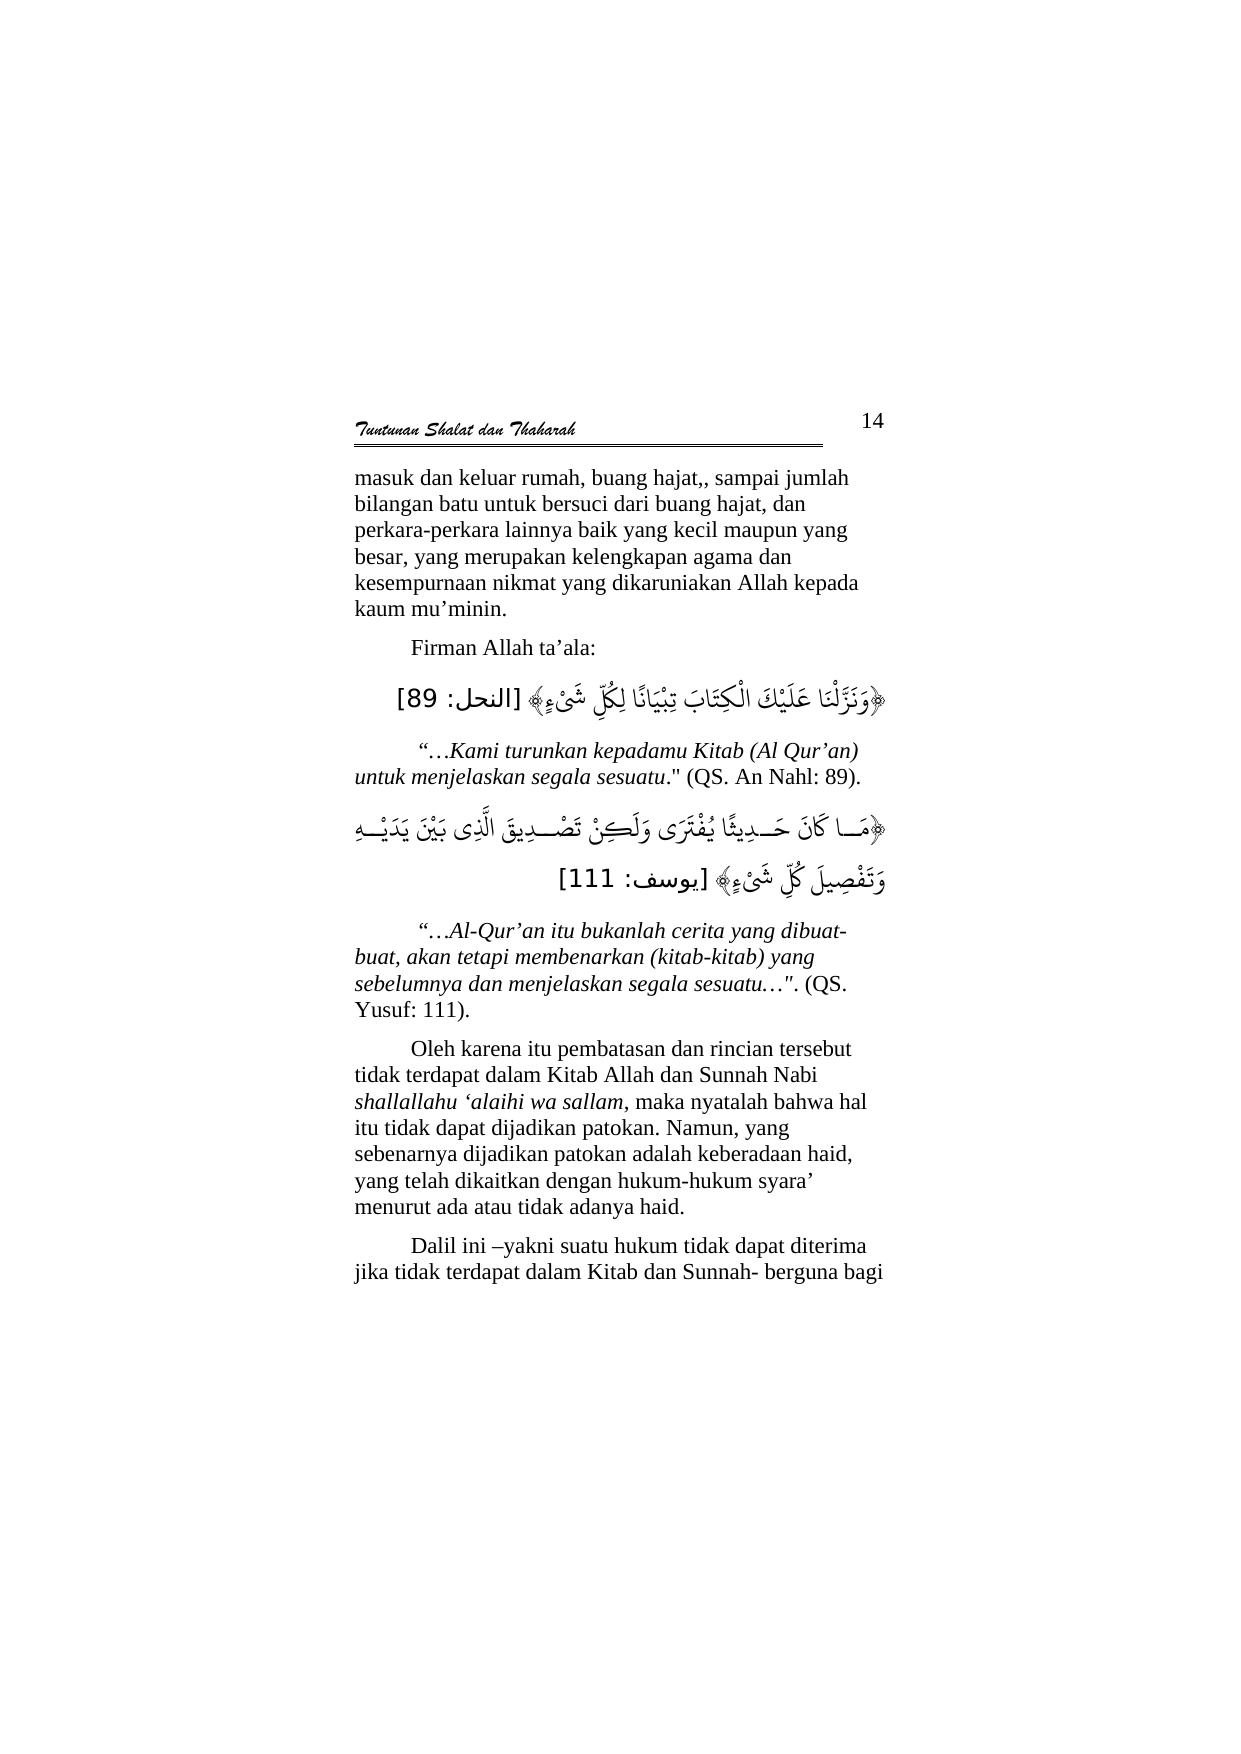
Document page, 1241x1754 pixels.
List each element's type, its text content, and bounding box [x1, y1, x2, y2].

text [354, 1232, 886, 1285]
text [354, 464, 886, 622]
text “…Kami turunkan kepadamu Kitab (Al Qur’an) untuk menjelaskan segala sesuatu." (QS. An Nahl: 89). [354, 737, 886, 789]
text ﴿وَنَزَّلْنَا عَلَيْكَ الْكِتَابَ تِبْيَانًا لِكُلِّ شَيْءٍ﴾ [النحل: 89] [354, 673, 886, 724]
text “…Al-Qur’an itu bukanlah cerita yang dibuat-buat, akan tetapi membenarkan (kitab-kitab) yang sebelumnya dan menjelaskan segala sesuatu…". (QS. Yusuf: 111). [354, 917, 886, 1022]
text ﴿مَا كَانَ حَدِيثًا يُفْتَرَى وَلَكِنْ تَصْدِيقَ الَّذِي بَيْنَ يَدَيْهِ وَتَفْصِيلَ كُلِّ شَيْءٍ﴾ [يوسف: 111] [354, 802, 886, 904]
text Firman Allah ta’ala: [354, 634, 886, 661]
text Oleh karena itu pembatasan dan rincian tersebut tidak terdapat dalam Kitab Allah dan Sunnah Nabi shallallahu ‘alaihi wa sallam, maka nyatalah bahwa hal itu tidak dapat dijadikan patokan. Namun, yang sebenarnya dijadikan patokan adalah keberadaan haid, yang telah dikaitkan dengan hukum-hukum syara’ menurut ada atau tidak adanya haid. [354, 1035, 886, 1219]
